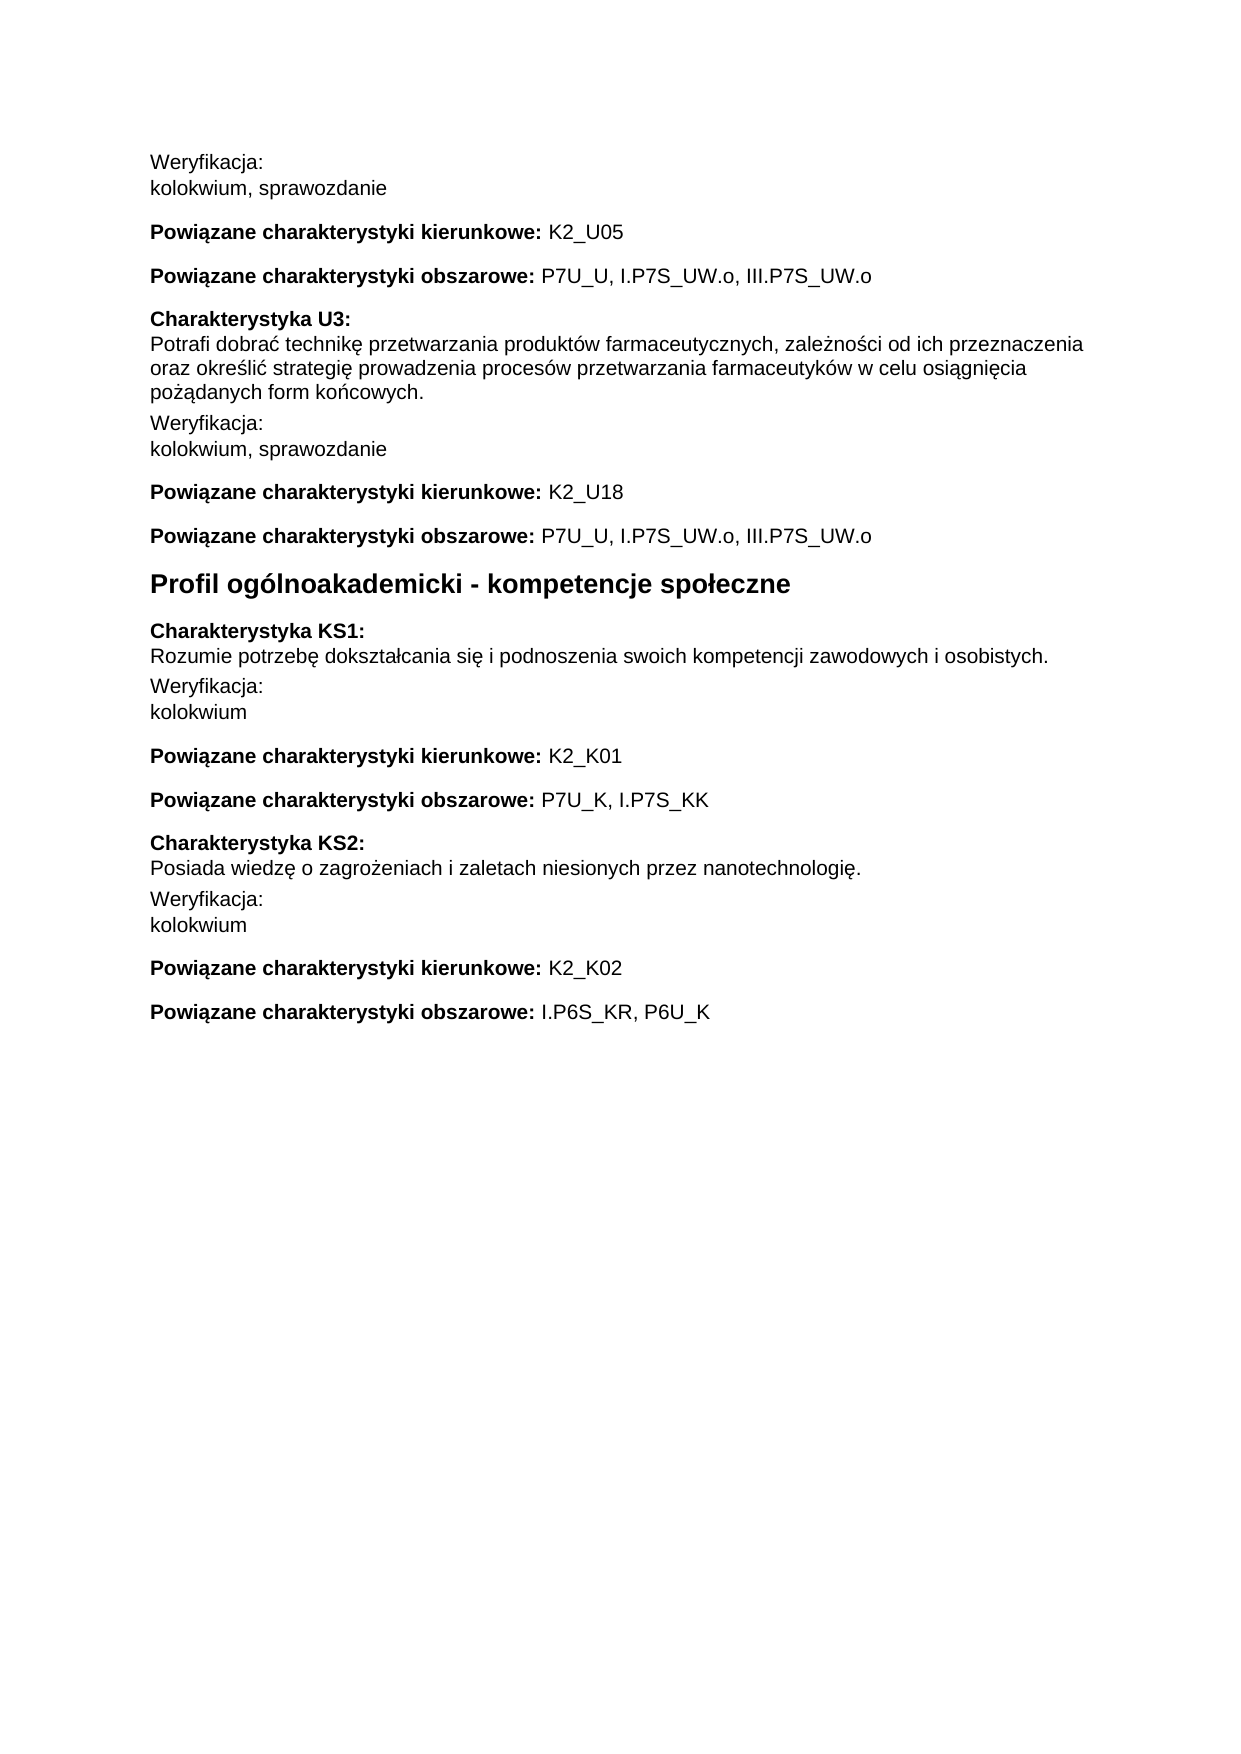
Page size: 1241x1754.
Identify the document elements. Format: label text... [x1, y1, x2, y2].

text Weryfikacja: [150, 410, 1090, 434]
text Powiązane charakterystyki kierunkowe: K2_U05 [150, 220, 1090, 244]
text Posiada wiedzę o zagrożeniach i zaletach niesionych przez nanotechnologię. [150, 856, 1090, 880]
text Weryfikacja: [150, 674, 1090, 698]
subtitle Profil ogólnoakademicki - kompetencje społeczne [150, 568, 1090, 599]
text Weryfikacja: [150, 886, 1090, 910]
text Weryfikacja: [150, 150, 1090, 174]
text Powiązane charakterystyki kierunkowe: K2_K01 [150, 744, 1090, 768]
text Powiązane charakterystyki kierunkowe: K2_U18 [150, 480, 1090, 504]
text Powiązane charakterystyki obszarowe: P7U_U, I.P7S_UW.o, III.P7S_UW.o [150, 263, 1090, 287]
text kolokwium [150, 700, 1090, 724]
text Charakterystyka KS2: [150, 831, 1090, 855]
text Powiązane charakterystyki obszarowe: P7U_K, I.P7S_KK [150, 787, 1090, 811]
text Powiązane charakterystyki obszarowe: I.P6S_KR, P6U_K [150, 1000, 1090, 1024]
text kolokwium [150, 912, 1090, 936]
text Rozumie potrzebę dokształcania się i podnoszenia swoich kompetencji zawodowych i osobistych. [150, 644, 1090, 668]
text Charakterystyka U3: [150, 307, 1090, 331]
text kolokwium, sprawozdanie [150, 436, 1090, 460]
text Potrafi dobrać technikę przetwarzania produktów farmaceutycznych, zależności od ich przeznaczenia oraz określić strategię prowadzenia procesów przetwarzania farmaceutyków w celu osiągnięcia pożądanych form końcowych. [150, 332, 1090, 404]
text kolokwium, sprawozdanie [150, 176, 1090, 200]
text Charakterystyka KS1: [150, 619, 1090, 643]
text Powiązane charakterystyki obszarowe: P7U_U, I.P7S_UW.o, III.P7S_UW.o [150, 524, 1090, 548]
text Powiązane charakterystyki kierunkowe: K2_K02 [150, 956, 1090, 980]
